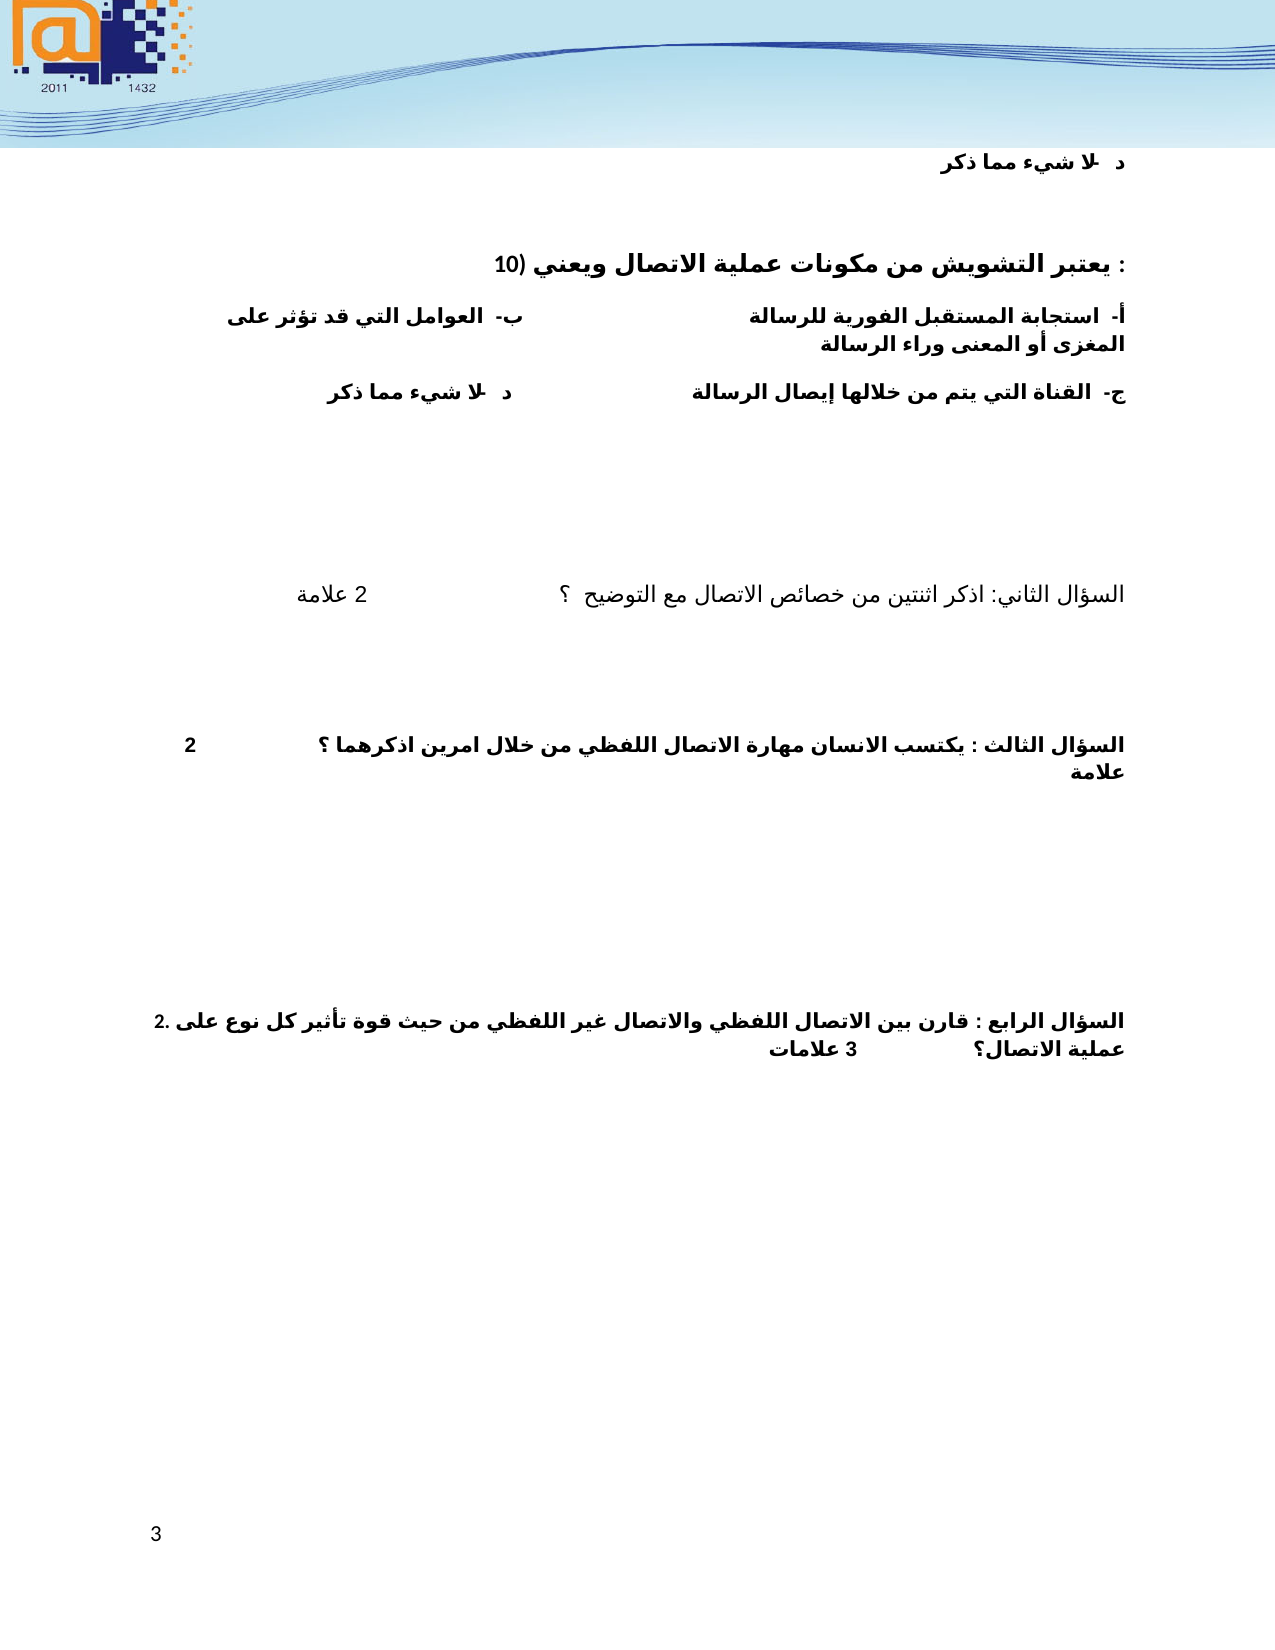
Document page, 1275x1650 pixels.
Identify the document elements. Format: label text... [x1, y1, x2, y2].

picture [0, 0, 1275, 148]
text أ- استجابة المستقبل الفورية للرسالة ب- العوامل التي قد تؤثر على المغزى أو المعنى وراء الرسالة [150, 304, 1125, 356]
text ج- القناة التي يتم من خلالها إيصال الرسالة د- لا شيء مما ذكر [150, 380, 1125, 404]
text 2. السؤال الرابع : قارن بين الاتصال اللفظي والاتصال غير اللفظي من حيث قوة تأثير كل نوع على عملية الاتصال؟ 3 علامات [150, 1008, 1125, 1061]
text السؤال الثاني: اذكر اثنتين من خصائص الاتصال مع التوضيح ؟ 2 علامة [150, 581, 1125, 608]
text 10) يعتبر التشويش من مكونات عملية الاتصال ويعني : [150, 248, 1125, 279]
text د- لا شيء مما ذكر [150, 150, 1125, 174]
text السؤال الثالث : يكتسب الانسان مهارة الاتصال اللفظي من خلال امرين اذكرهما ؟ 2 علامة [150, 732, 1125, 784]
